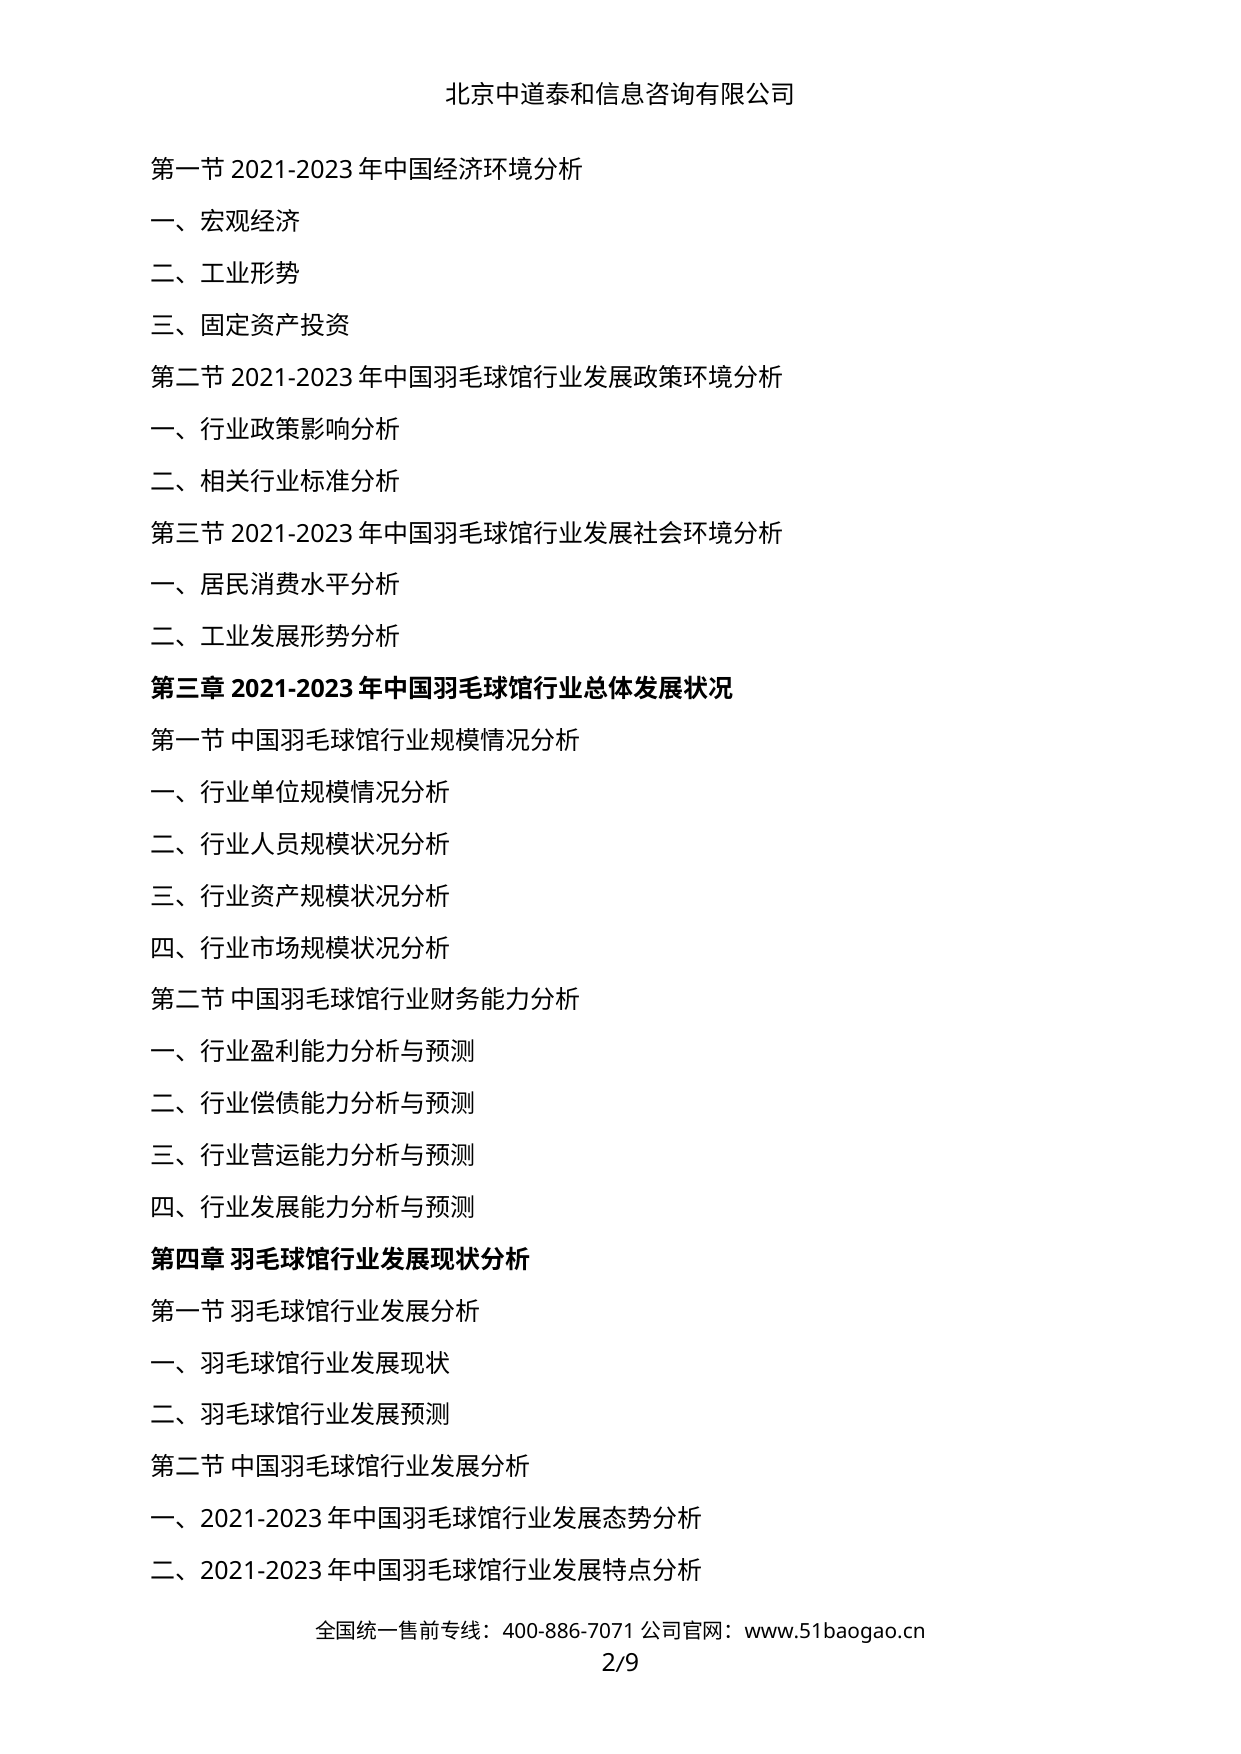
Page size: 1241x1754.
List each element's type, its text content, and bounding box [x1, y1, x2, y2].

text 二、工业形势 [150, 254, 1090, 290]
text 二、工业发展形势分析 [150, 617, 1090, 653]
text 第二节 中国羽毛球馆行业财务能力分析 [150, 980, 1090, 1016]
text 第三章 2021-2023年中国羽毛球馆行业总体发展状况 [150, 669, 1090, 705]
text 第一节 2021-2023年中国经济环境分析 [150, 150, 1090, 186]
text 第二节 中国羽毛球馆行业发展分析 [150, 1447, 1090, 1483]
text 三、行业营运能力分析与预测 [150, 1136, 1090, 1172]
text 二、相关行业标准分析 [150, 461, 1090, 497]
text 二、行业人员规模状况分析 [150, 824, 1090, 861]
text 四、行业市场规模状况分析 [150, 928, 1090, 964]
text 三、固定资产投资 [150, 306, 1090, 342]
text 第三节 2021-2023年中国羽毛球馆行业发展社会环境分析 [150, 513, 1090, 549]
text 二、行业偿债能力分析与预测 [150, 1084, 1090, 1120]
text 第四章 羽毛球馆行业发展现状分析 [150, 1239, 1090, 1276]
text 二、2021-2023年中国羽毛球馆行业发展特点分析 [150, 1551, 1090, 1587]
text 二、羽毛球馆行业发展预测 [150, 1395, 1090, 1431]
text 第一节 羽毛球馆行业发展分析 [150, 1291, 1090, 1327]
text 一、居民消费水平分析 [150, 565, 1090, 601]
text 一、2021-2023年中国羽毛球馆行业发展态势分析 [150, 1499, 1090, 1535]
text 三、行业资产规模状况分析 [150, 876, 1090, 912]
text 一、行业政策影响分析 [150, 409, 1090, 446]
text 一、羽毛球馆行业发展现状 [150, 1343, 1090, 1379]
text 第二节 2021-2023年中国羽毛球馆行业发展政策环境分析 [150, 357, 1090, 394]
text 一、行业单位规模情况分析 [150, 772, 1090, 809]
text 一、宏观经济 [150, 202, 1090, 238]
text 第一节 中国羽毛球馆行业规模情况分析 [150, 721, 1090, 757]
text 四、行业发展能力分析与预测 [150, 1187, 1090, 1224]
text 一、行业盈利能力分析与预测 [150, 1032, 1090, 1068]
